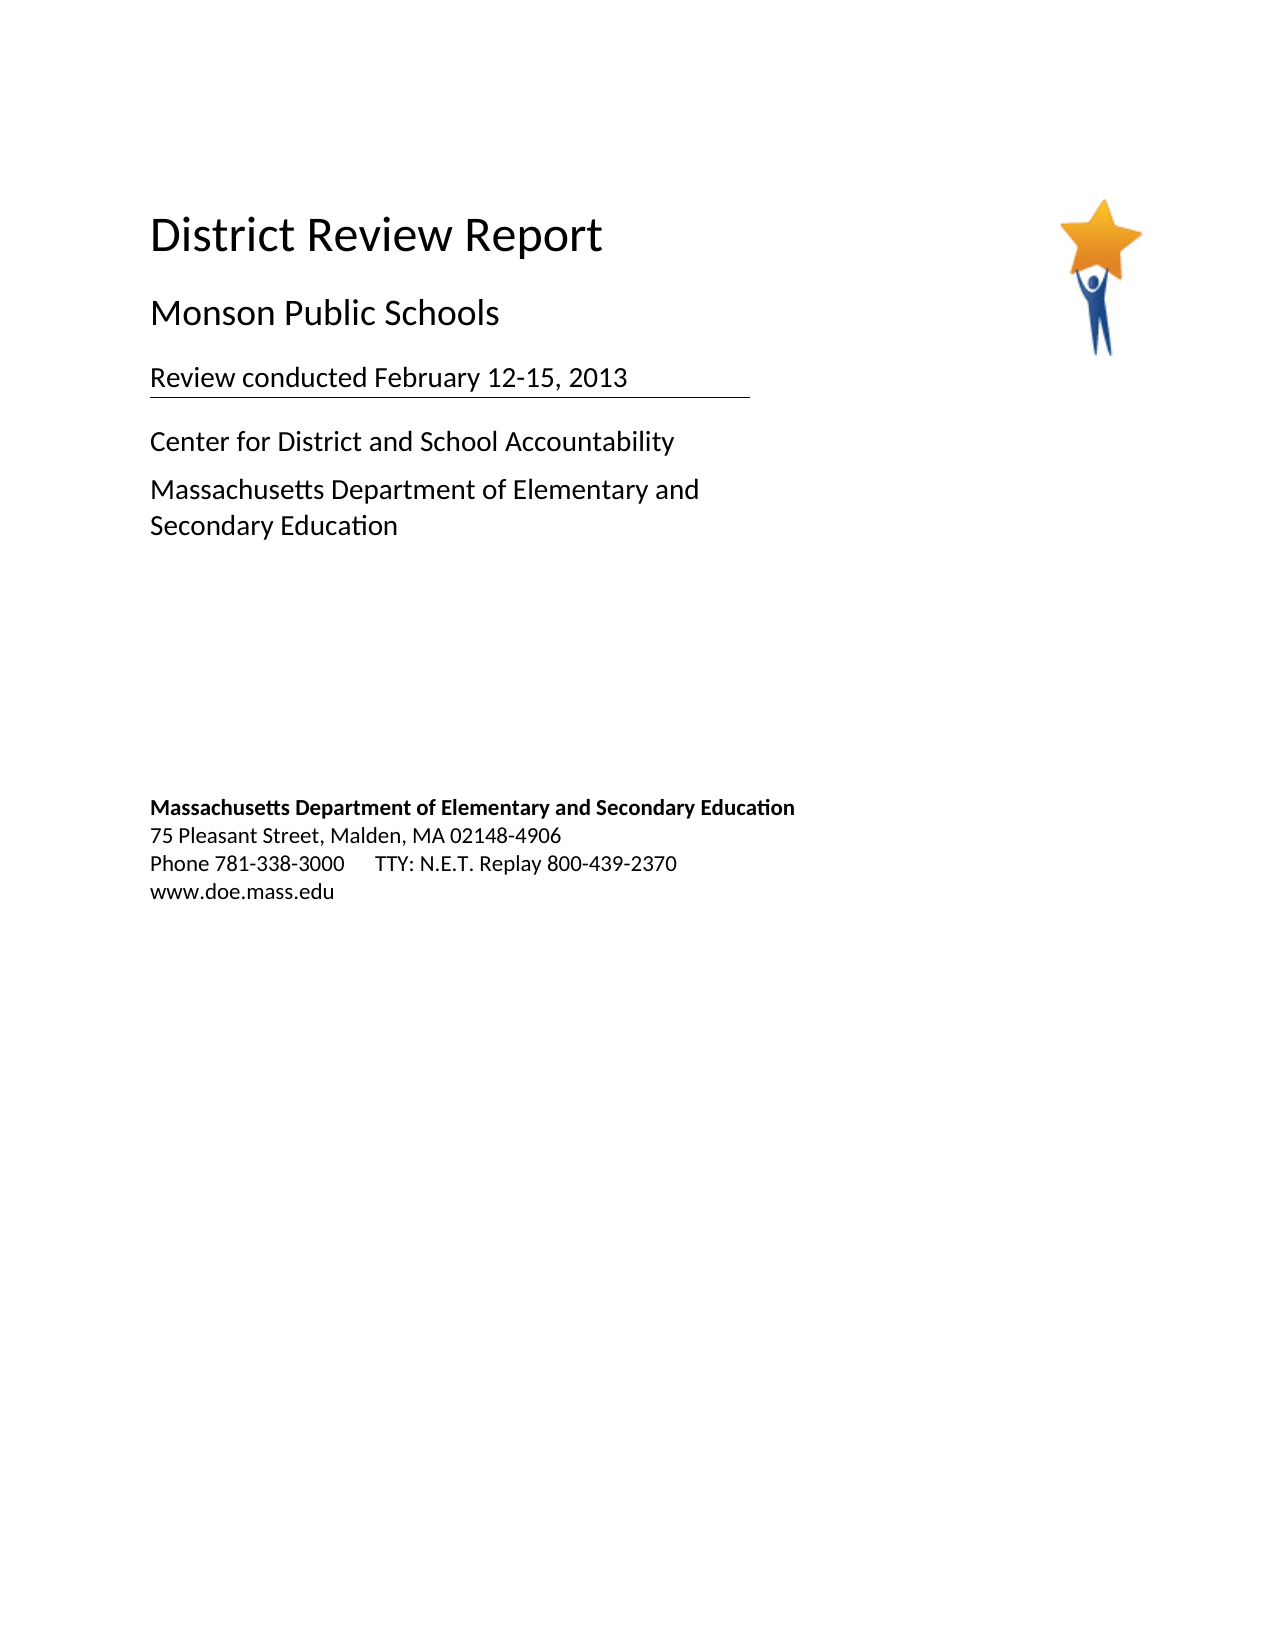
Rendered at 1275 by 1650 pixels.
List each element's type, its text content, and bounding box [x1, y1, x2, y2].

text Massachusetts Department of Elementary and Secondary Education [150, 471, 750, 543]
text Center for District and School Accountability [150, 423, 750, 459]
text 75 Pleasant Street, Malden, MA 02148-4906 [150, 821, 900, 849]
text District Review Report [150, 203, 750, 264]
text www.doe.mass.edu [150, 877, 900, 905]
text Review conducted February 12-15, 2013 [150, 359, 750, 397]
picture [1050, 199, 1150, 356]
text Phone 781-338-3000 TTY: N.E.T. Replay 800-439-2370 [150, 849, 900, 877]
text Massachusetts Department of Elementary and Secondary Education [150, 793, 900, 821]
text Monson Public Schools [150, 289, 750, 334]
